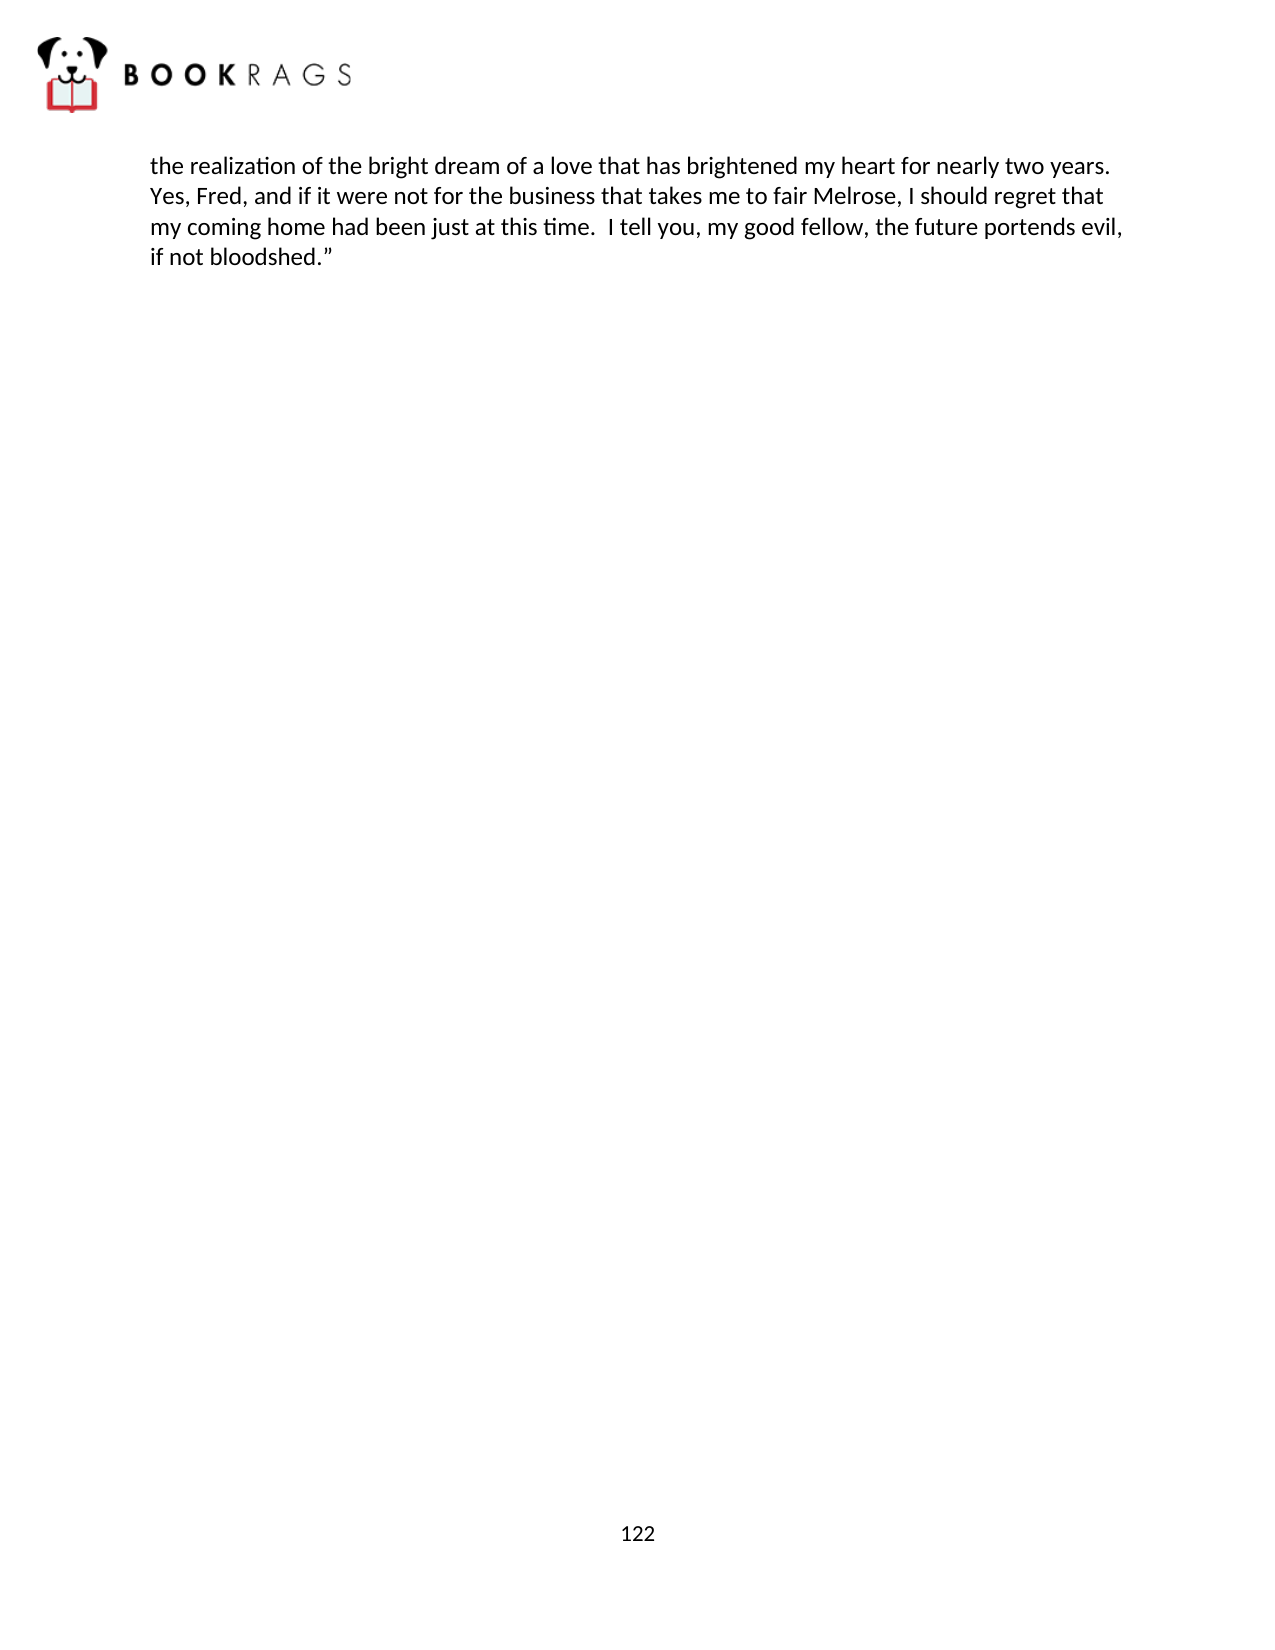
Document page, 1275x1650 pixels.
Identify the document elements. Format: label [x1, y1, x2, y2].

text [150, 150, 1125, 272]
picture [37, 37, 351, 113]
